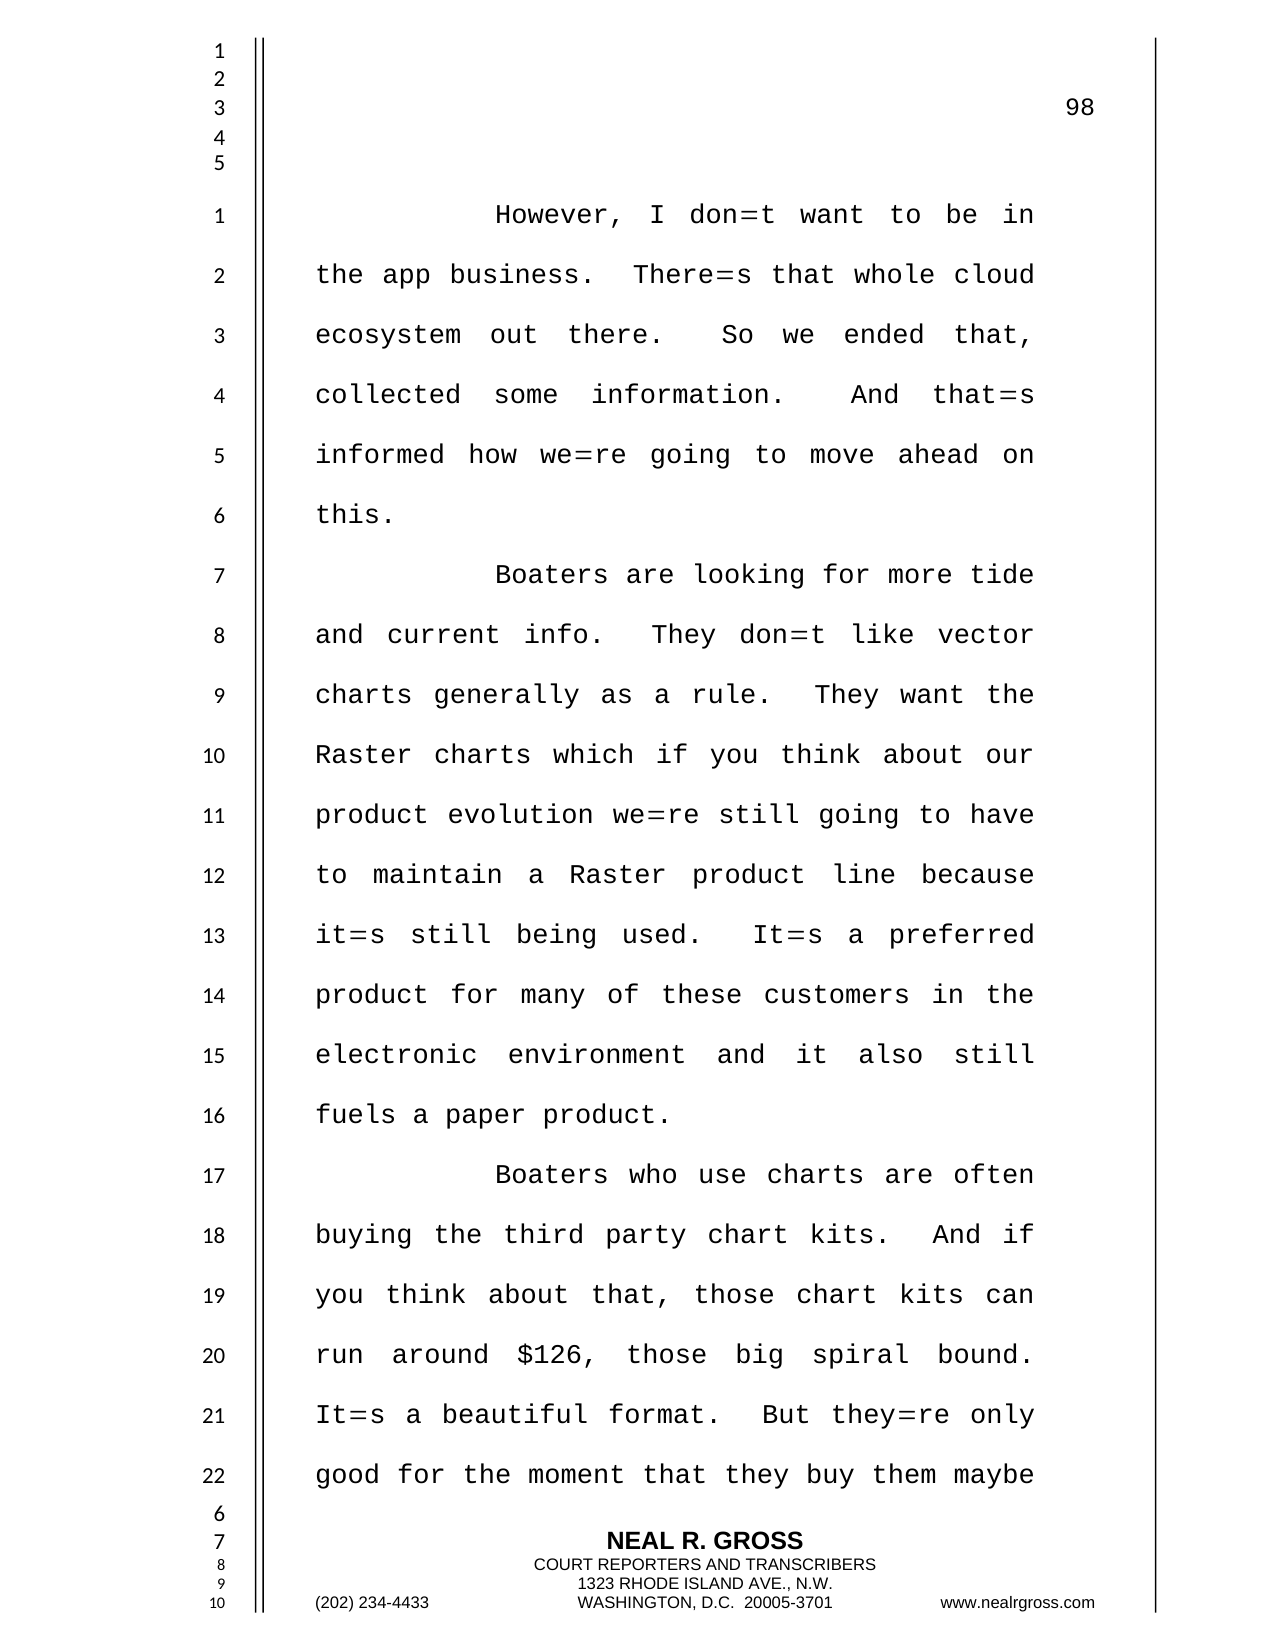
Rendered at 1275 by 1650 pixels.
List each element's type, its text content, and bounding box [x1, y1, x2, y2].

text However, I dont want to be in the app business. Theres that whole cloud ecosystem out there. So we ended that, collected some information. And thats informed how were going to move ahead on this. [315, 176, 1035, 536]
text Boaters are looking for more tide and current info. They dont like vector charts generally as a rule. They want the Raster charts which if you think about our product evolution were still going to have to maintain a Raster product line because its still being used. Its a preferred product for many of these customers in the electronic environment and it also still fuels a paper product. [315, 536, 1035, 1136]
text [315, 1136, 1035, 1496]
